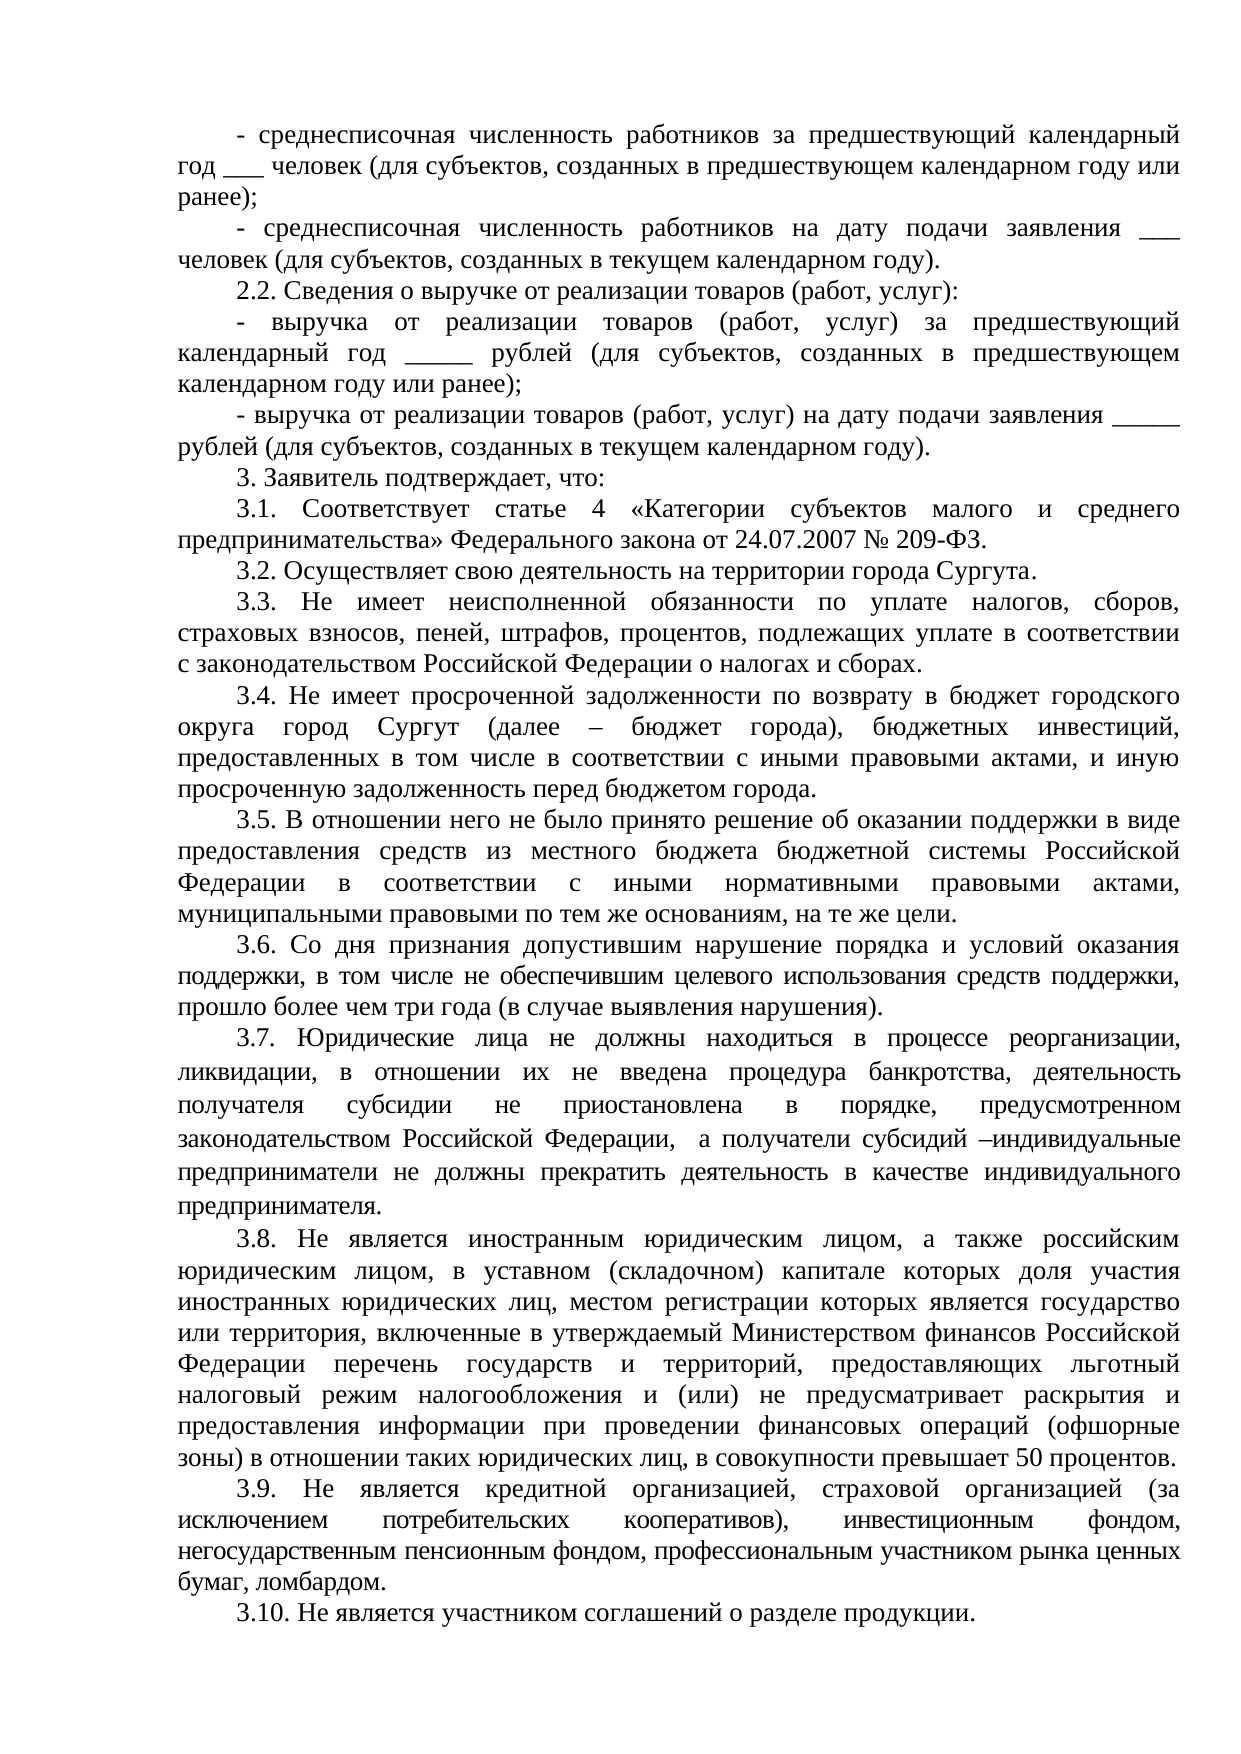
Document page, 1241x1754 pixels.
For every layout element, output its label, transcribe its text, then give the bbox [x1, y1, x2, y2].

text 2.2. Сведения о выручке от реализации товаров (работ, услуг): [177, 274, 1181, 305]
text 3.6. Со дня признания допустившим нарушение порядка и условий оказания поддержки, в том числе не обеспечившим целевого использования средств поддержки, прошло более чем три года (в случае выявления нарушения). [177, 928, 1181, 1021]
text 3.5. В отношении него не было принято решение об оказании поддержки в виде предоставления средств из местного бюджета бюджетной системы Российской Федерации в соответствии с иными нормативными правовыми актами, муниципальными правовыми по тем же основаниям, на те же цели. [177, 803, 1181, 928]
text 3.3. Не имеет неисполненной обязанности по уплате налогов, сборов, страховых взносов, пеней, штрафов, процентов, подлежащих уплате в соответствии с законодательством Российской Федерации о налогах и сборах. [177, 585, 1181, 679]
text - среднесписочная численность работников за предшествующий календарный год ___ человек (для субъектов, созданных в предшествующем календарном году или ранее); [177, 118, 1181, 212]
text - выручка от реализации товаров (работ, услуг) за предшествующий календарный год _____ рублей (для субъектов, созданных в предшествующем календарном году или ранее); [177, 305, 1181, 398]
text 3.7. Юридические лица не должны находиться в процессе реорганизации, ликвидации, в отношении их не введена процедура банкротства, деятельность получателя субсидии не приостановлена в порядке, предусмотренном законодательством Российской Федерации, а получатели субсидий –индивидуальные предприниматели не должны прекратить деятельность в качестве индивидуального предпринимателя. [177, 1021, 1181, 1220]
text - среднесписочная численность работников на дату подачи заявления ___ человек (для субъектов, созданных в текущем календарном году). [177, 212, 1181, 274]
text 3.4. Не имеет просроченной задолженности по возврату в бюджет городского округа город Сургут (далее – бюджет города), бюджетных инвестиций, предоставленных в том числе в соответствии с иными правовыми актами, и иную просроченную задолженность перед бюджетом города. [177, 679, 1181, 803]
text 3. Заявитель подтверждает, что: [177, 461, 1181, 492]
text 3.10. Не является участником соглашений о разделе продукции. [177, 1596, 1181, 1627]
text - выручка от реализации товаров (работ, услуг) на дату подачи заявления _____ рублей (для субъектов, созданных в текущем календарном году). [177, 398, 1181, 461]
text 3.9. Не является кредитной организацией, страховой организацией (за исключением потребительских кооперативов), инвестиционным фондом, негосударственным пенсионным фондом, профессиональным участником рынка ценных бумаг, ломбардом. [177, 1472, 1181, 1596]
text 3.1. Соответствует статье 4 «Категории субъектов малого и среднего предпринимательства» Федерального закона от 24.07.2007 № 209-ФЗ. [177, 492, 1181, 554]
text 3.2. Осуществляет свою деятельность на территории города Сургута. [177, 554, 1181, 585]
text 3.8. Не является иностранным юридическим лицом, а также российским юридическим лицом, в уставном (складочном) капитале которых доля участия иностранных юридических лиц, местом регистрации которых является государство или территория, включенные в утверждаемый Министерством финансов Российской Федерации перечень государств и территорий, предоставляющих льготный налоговый режим налогообложения и (или) не предусматривает раскрытия и предоставления информации при проведении финансовых операций (офшорные зоны) в отношении таких юридических лиц, в совокупности превышает 50 процентов. [177, 1223, 1181, 1472]
